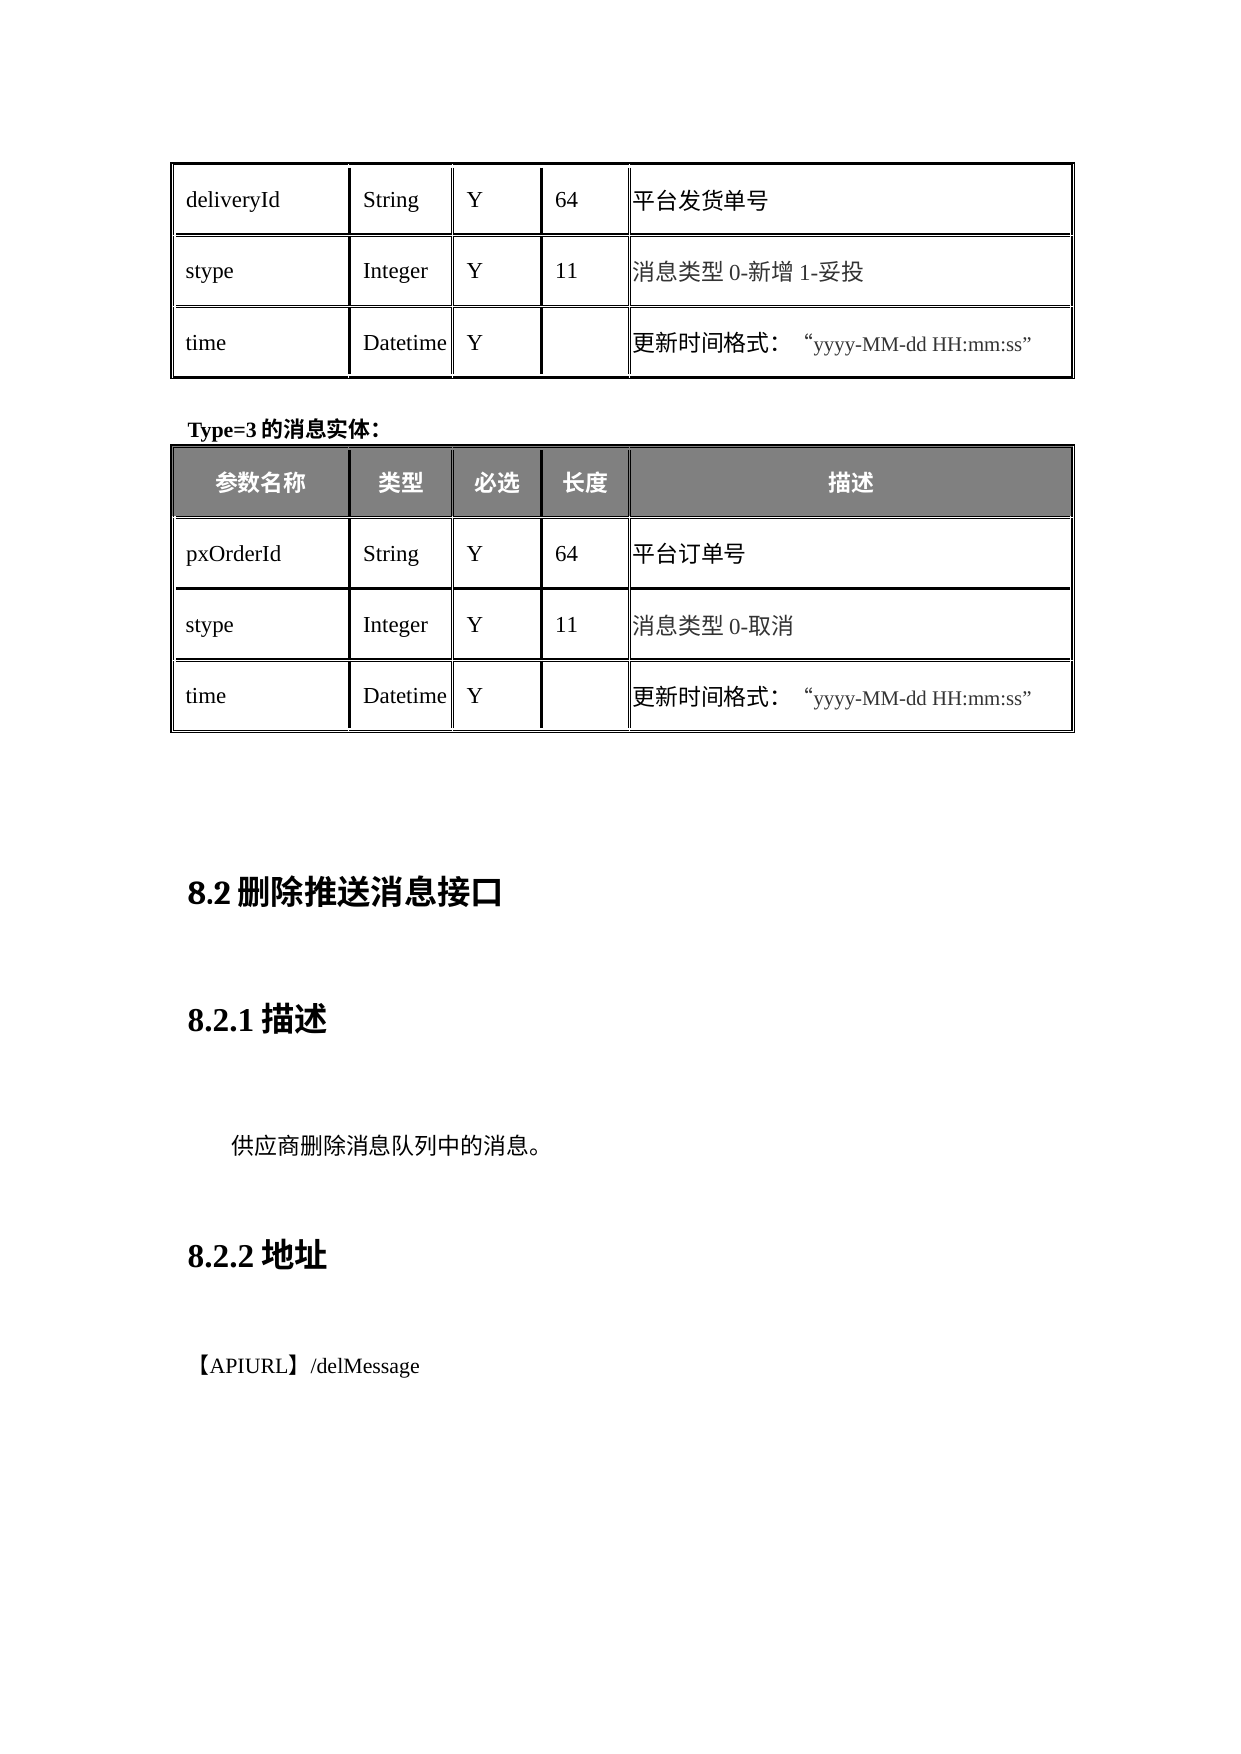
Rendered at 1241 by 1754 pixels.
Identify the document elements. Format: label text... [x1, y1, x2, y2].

table_cell 64 [543, 519, 628, 587]
table_cell 更新时间格式：“yyyy-MM-dd HH:mm:ss” [630, 305, 1073, 376]
text 供应商删除消息队列中的消息。 [187, 1112, 1053, 1177]
table_cell 消息类型 0-新增 1-妥投 [631, 233, 1072, 305]
table_cell Y [454, 519, 540, 587]
table_cell 更新时间格式：“yyyy-MM-dd HH:mm:ss” [630, 658, 1072, 730]
table_cell pxOrderId [172, 516, 349, 587]
table_cell String [351, 519, 451, 587]
table_cell deliveryId [174, 164, 349, 233]
table_cell 64 [541, 165, 630, 233]
table_cell [541, 662, 630, 730]
table_cell 11 [543, 590, 628, 658]
table_cell stype [174, 587, 348, 658]
table_header 参数名称 [174, 446, 349, 516]
table_cell Y [453, 165, 541, 233]
table_header 类型 [349, 448, 453, 516]
table_cell stype [174, 233, 348, 305]
table_cell String [349, 165, 453, 233]
table_cell Integer [351, 237, 451, 305]
table_header 描述 [630, 448, 1071, 516]
table_header 必选 [453, 448, 541, 516]
table_cell 平台订单号 [630, 516, 1073, 587]
table_cell time [172, 305, 349, 376]
table_cell Integer [351, 590, 451, 658]
subtitle 8.2.1描述 [187, 985, 1053, 1050]
subtitle 8.2.2地址 [187, 1221, 1053, 1286]
table_cell 11 [543, 237, 628, 305]
table_cell Y [454, 237, 540, 305]
table_cell Datetime [349, 308, 453, 376]
subtitle 8.2删除推送消息接口 [187, 857, 1053, 922]
table_cell [541, 308, 630, 376]
text 【APIURL】/delMessage [187, 1348, 1053, 1380]
table_cell 平台发货单号 [630, 165, 1071, 233]
table_cell Y [454, 590, 540, 658]
table_cell 消息类型 0-取消 [631, 587, 1071, 658]
table_cell time [174, 658, 349, 730]
table_cell Y [453, 662, 541, 730]
table_cell Datetime [349, 662, 453, 730]
table_header 长度 [541, 448, 630, 516]
table_cell Y [453, 308, 541, 376]
text Type=3的消息实体： [187, 412, 1053, 444]
